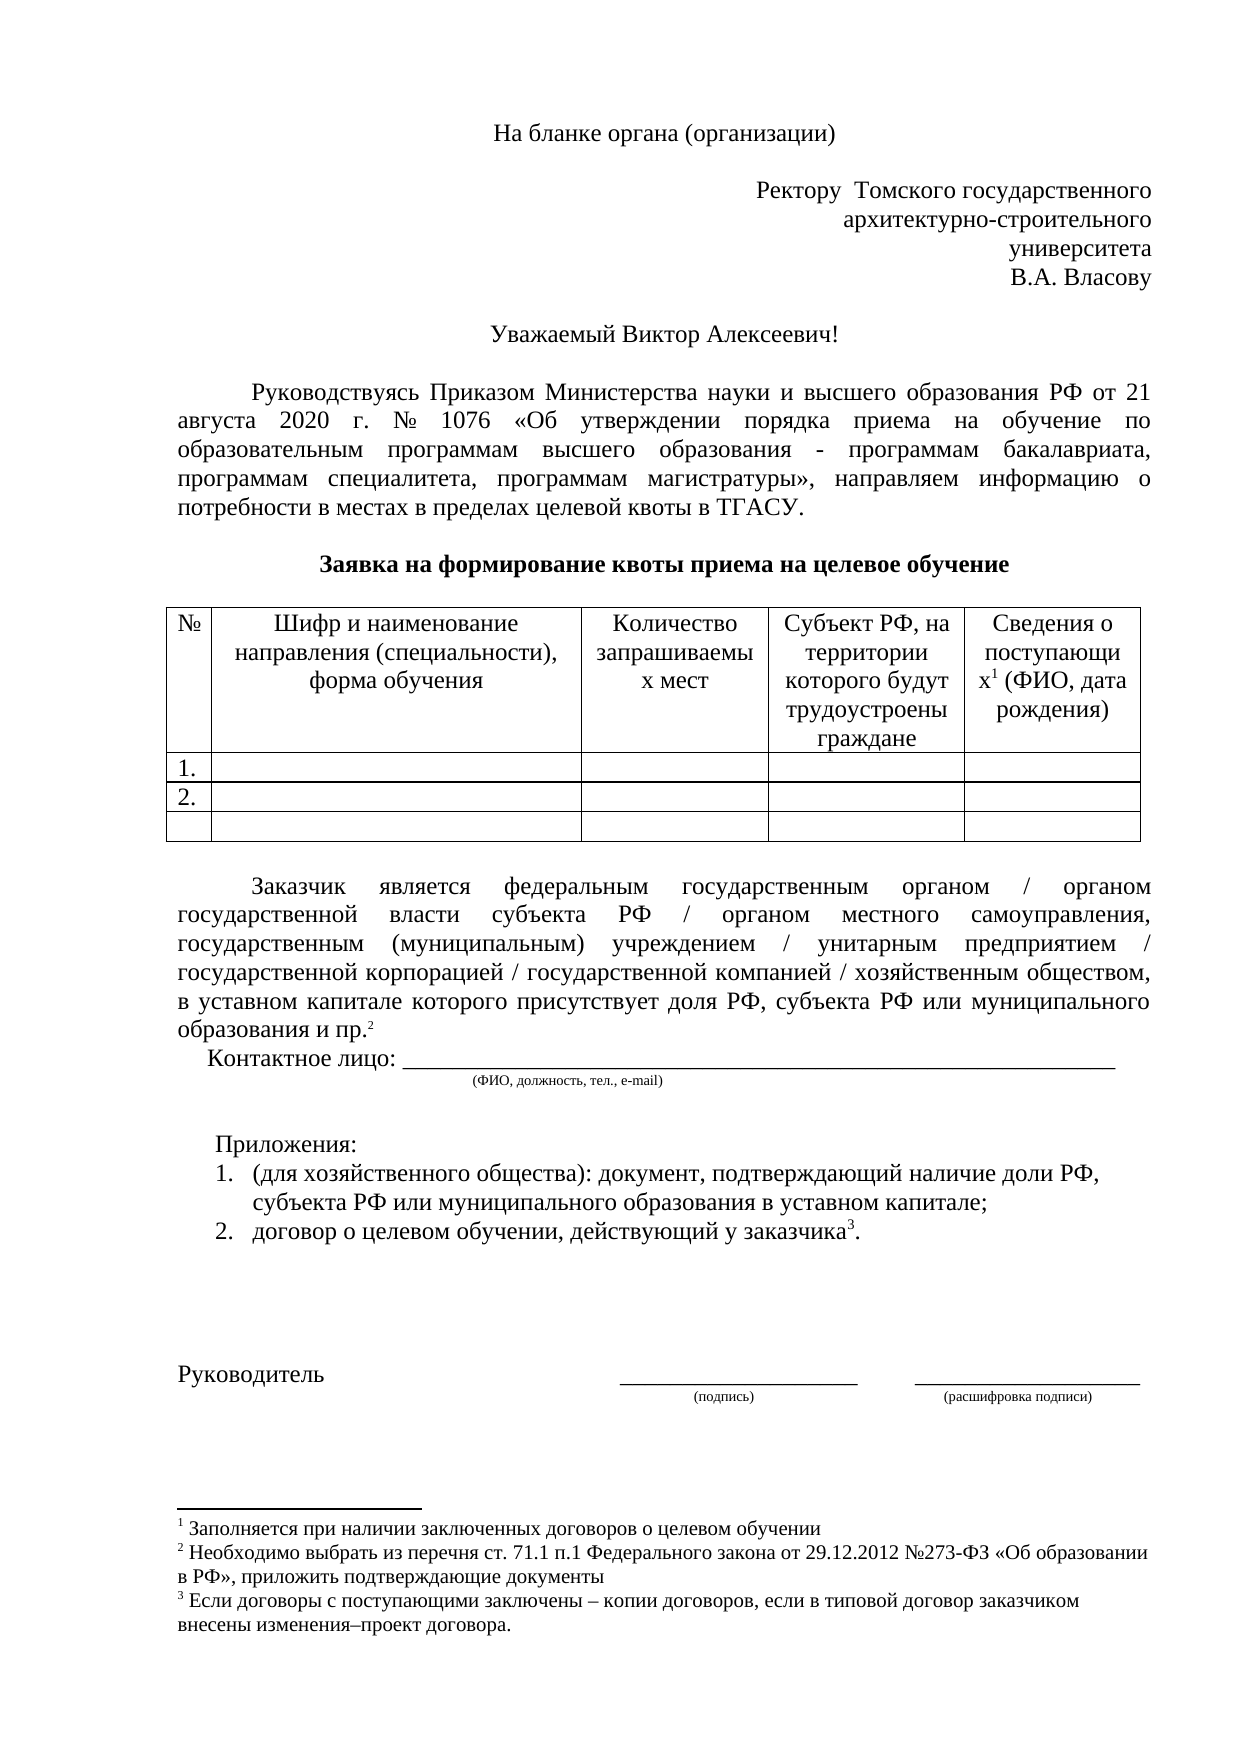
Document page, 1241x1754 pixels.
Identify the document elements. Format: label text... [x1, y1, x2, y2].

table_cell [212, 783, 581, 811]
table_cell 2. [167, 783, 211, 811]
table_header Сведения о поступающих (ФИО, дата рождения) [965, 608, 1140, 752]
table_cell [769, 753, 964, 781]
table_header Субъект РФ, на территории которого будут трудоустроены граждане [769, 608, 964, 752]
table_header Шифр и наименование направления (специальности), форма обучения [212, 608, 581, 752]
table_header № [167, 608, 211, 752]
table_cell [582, 753, 768, 781]
table_cell [769, 812, 964, 841]
text Заказчик является федеральным государственным органом / органом государственной власти субъекта РФ / органом местного самоуправления, государственным (муниципальным) учреждением / унитарным предприятием / государственной корпорацией / государственной компанией / хозяйственным обществом, в уставном капитале которого присутствует доля РФ, субъекта РФ или муниципального образования и пр. [177, 871, 1152, 1043]
list договор о целевом обучении, действующий у заказчика. [215, 1216, 1152, 1244]
table_cell [769, 783, 964, 811]
table_cell [212, 753, 581, 781]
text Руководствуясь Приказом Министерства науки и высшего образования РФ от 21 августа 2020 г. № 1076 «Об утверждении порядка приема на обучение по образовательным программам высшего образования - программам бакалавриата, программам специалитета, программам магистратуры», направляем информацию о потребности в местах в пределах целевой квоты в ТГАСУ. [177, 377, 1152, 521]
table_cell [965, 812, 1140, 841]
text Приложения: [177, 1129, 1152, 1158]
text архитектурно-строительного [177, 204, 1152, 233]
text Ректору Томского государственного [177, 176, 1152, 204]
text На бланке органа (организации) [177, 118, 1152, 147]
table_cell [965, 783, 1140, 811]
list (для хозяйственного общества): документ, подтверждающий наличие доли РФ, субъекта РФ или муниципального образования в уставном капитале; [215, 1158, 1152, 1216]
text (ФИО, должность, тел., e-mail) [177, 1072, 1152, 1101]
table_header Количество запрашиваемых мест [582, 608, 768, 752]
table_cell [212, 812, 581, 841]
table_cell [167, 812, 211, 841]
text Уважаемый Виктор Алексеевич! [177, 319, 1152, 348]
table_cell 1. [167, 753, 211, 781]
table_cell [582, 783, 768, 811]
list Контактное лицо: _________________________________________________________ [207, 1043, 1152, 1072]
text В.А. Власову [177, 262, 1152, 291]
table_cell [582, 812, 768, 841]
text Заявка на формирование квоты приема на целевое обучение [177, 549, 1152, 578]
text (подпись) (расшифровка подписи) [620, 1388, 1152, 1417]
text университета [177, 233, 1152, 262]
text Руководитель ___________________ __________________ [177, 1359, 1152, 1388]
table_cell [965, 753, 1140, 781]
